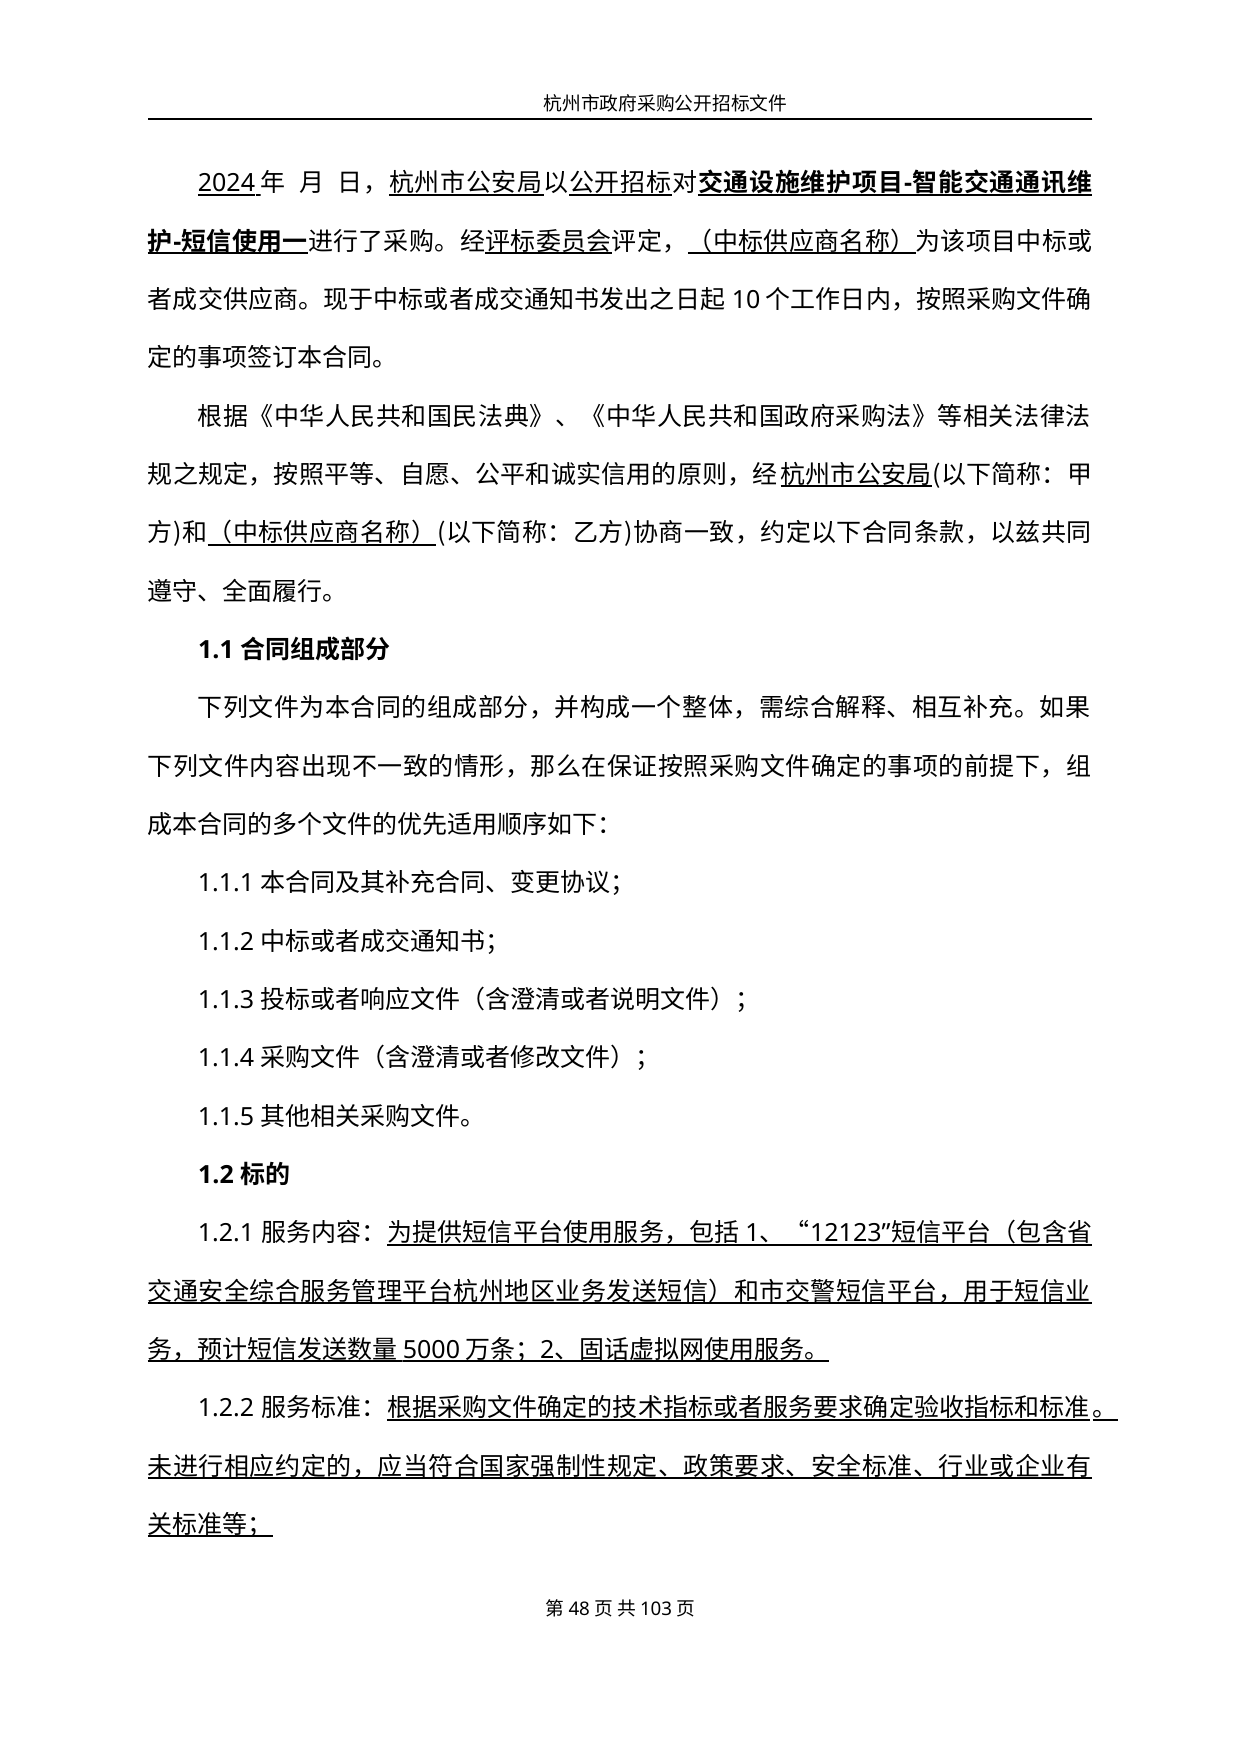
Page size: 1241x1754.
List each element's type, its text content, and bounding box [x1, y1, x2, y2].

text 1.2.1 服务内容：为提供短信平台使用服务，包括1、“12123”短信平台（包含省交通安全综合服务管理平台杭州地区业务发送短信）和市交警短信平台，用于短信业务，预计短信发送数量5000万条；2、固话虚拟网使用服务。 [148, 1195, 1092, 1302]
text 1.2.2 服务标准：根据采购文件确定的技术指标或者服务要求确定验收指标和标准。未进行相应约定的，应当符合国家强制性规定、政策要求、安全标准、行业或企业有关标准等； [148, 1479, 1092, 1545]
text 1.2 标的 [148, 1137, 1092, 1195]
text 下列文件为本合同的组成部分，并构成一个整体，需综合解释、相互补充。如果下列文件内容出现不一致的情形，那么在保证按照采购文件确定的事项的前提下，组成本合同的多个文件的优先适用顺序如下： [148, 670, 1092, 845]
text 1.1.2 中标或者成交通知书； [148, 903, 1092, 962]
text 1.2.2 服务标准：根据采购文件确定的技术指标或者服务要求确定验收指标和标准。未进行相应约定的，应当符合国家强制性规定、政策要求、安全标准、行业或企业有关标准等； [148, 1370, 1092, 1477]
text 1.2.1 服务内容：为提供短信平台使用服务，包括1、“12123”短信平台（包含省交通安全综合服务管理平台杭州地区业务发送短信）和市交警短信平台，用于短信业务，预计短信发送数量5000万条；2、固话虚拟网使用服务。 [148, 1304, 1092, 1370]
text 1.1.1 本合同及其补充合同、变更协议； [148, 845, 1092, 903]
text 根据《中华人民共和国民法典》、《中华人民共和国政府采购法》等相关法律法规之规定，按照平等、自愿、公平和诚实信用的原则，经杭州市公安局(以下简称：甲方)和（中标供应商名称）(以下简称：乙方)协商一致，约定以下合同条款，以兹共同遵守、全面履行。 [148, 378, 1092, 612]
text 1.1.4 采购文件（含澄清或者修改文件）； [148, 1020, 1092, 1078]
text 2024年 月 日，杭州市公安局以公开招标对交通设施维护项目-智能交通通讯维护-短信使用一进行了采购。经评标委员会评定，（中标供应商名称）为该项目中标或者成交供应商。现于中标或者成交通知书发出之日起10个工作日内，按照采购文件确定的事项签订本合同。 [148, 145, 1092, 378]
text 1.1.5 其他相关采购文件。 [148, 1078, 1092, 1137]
text 1.1.3 投标或者响应文件（含澄清或者说明文件）； [148, 962, 1092, 1020]
text 1.1 合同组成部分 [148, 612, 1092, 670]
